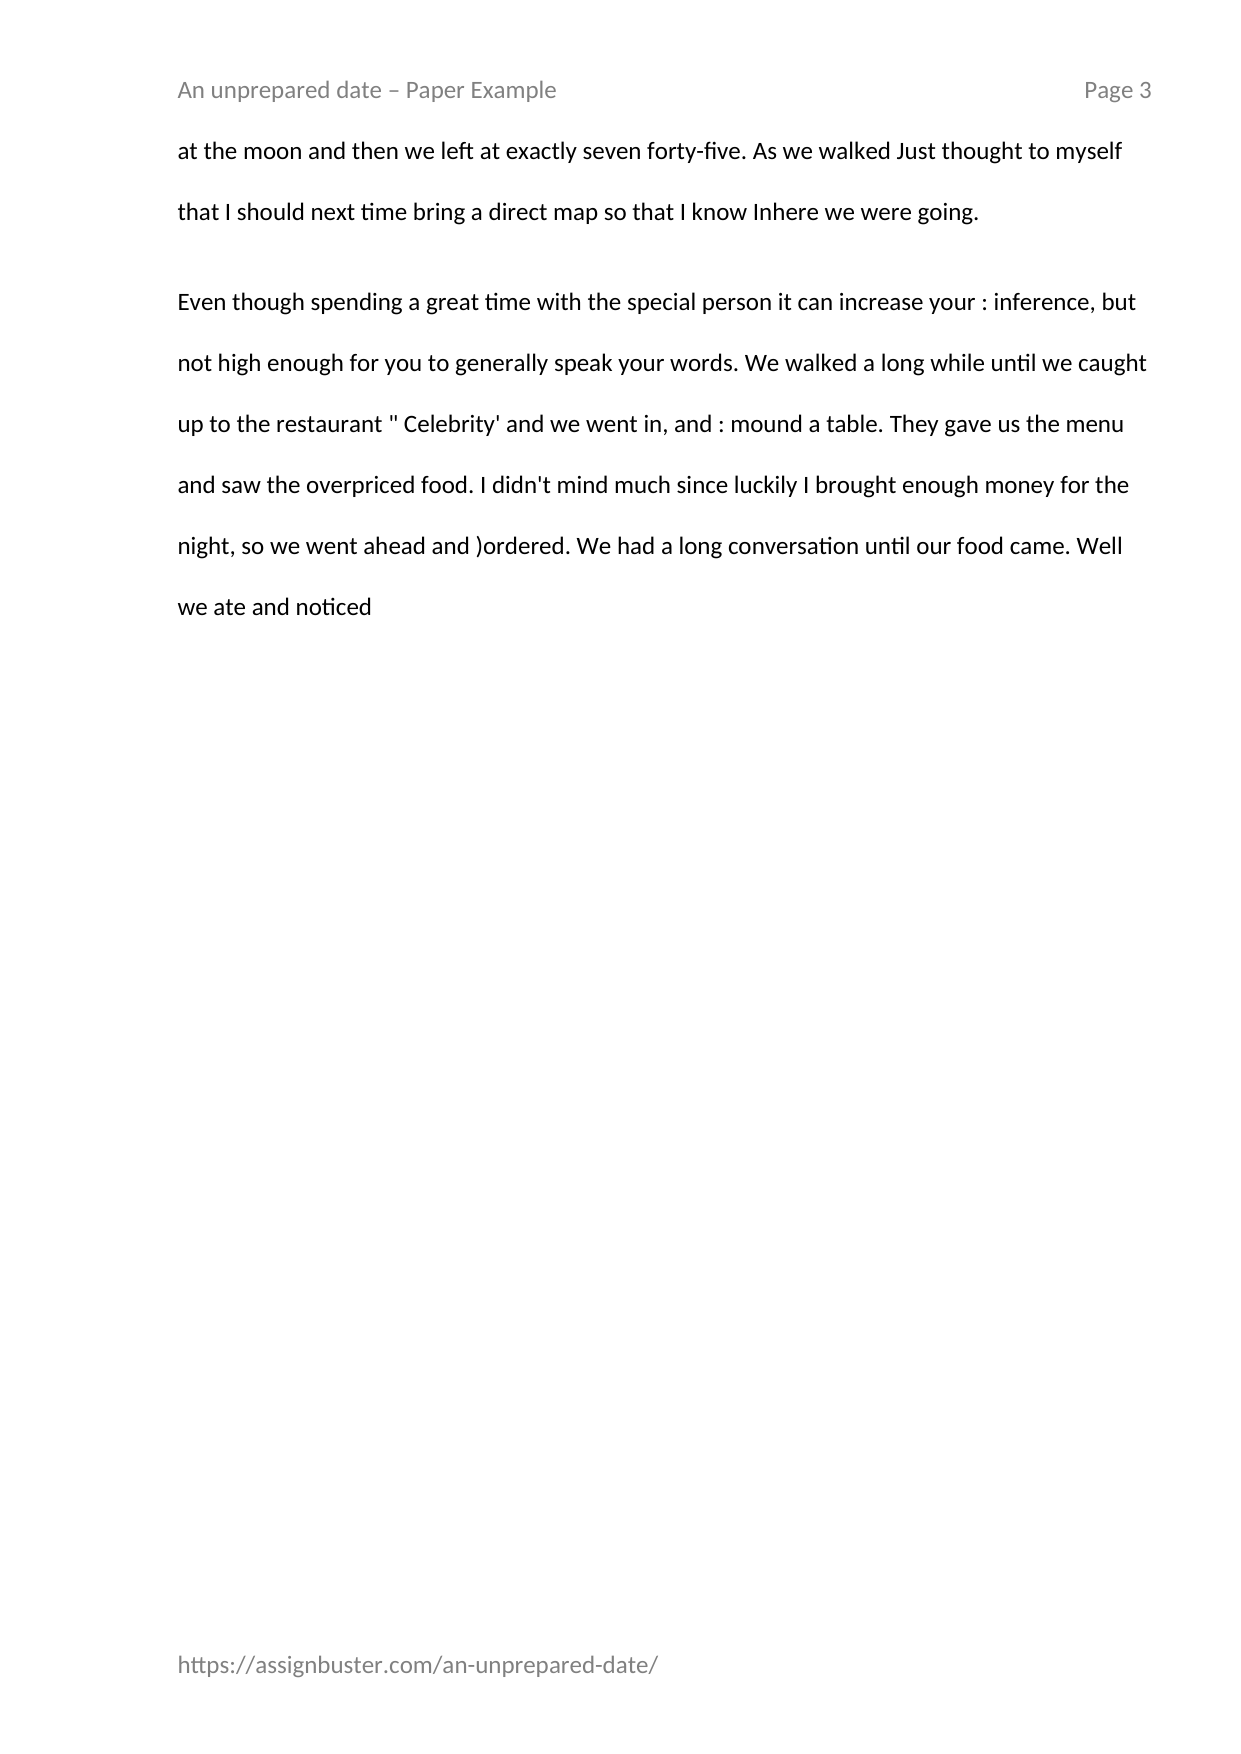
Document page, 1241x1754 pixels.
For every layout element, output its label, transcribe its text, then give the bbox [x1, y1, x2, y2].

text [177, 135, 1152, 226]
text Even though spending a great time with the special person it can increase your : inference, but not high enough for you to generally speak your words. We walked a long while until we caught up to the restaurant " Celebrity' and we went in, and : mound a table. They gave us the menu and saw the overpriced food. I didn't mind much since luckily I brought enough money for the night, so we went ahead and )ordered. We had a long conversation until our food came. Well we ate and noticed [177, 286, 1152, 622]
